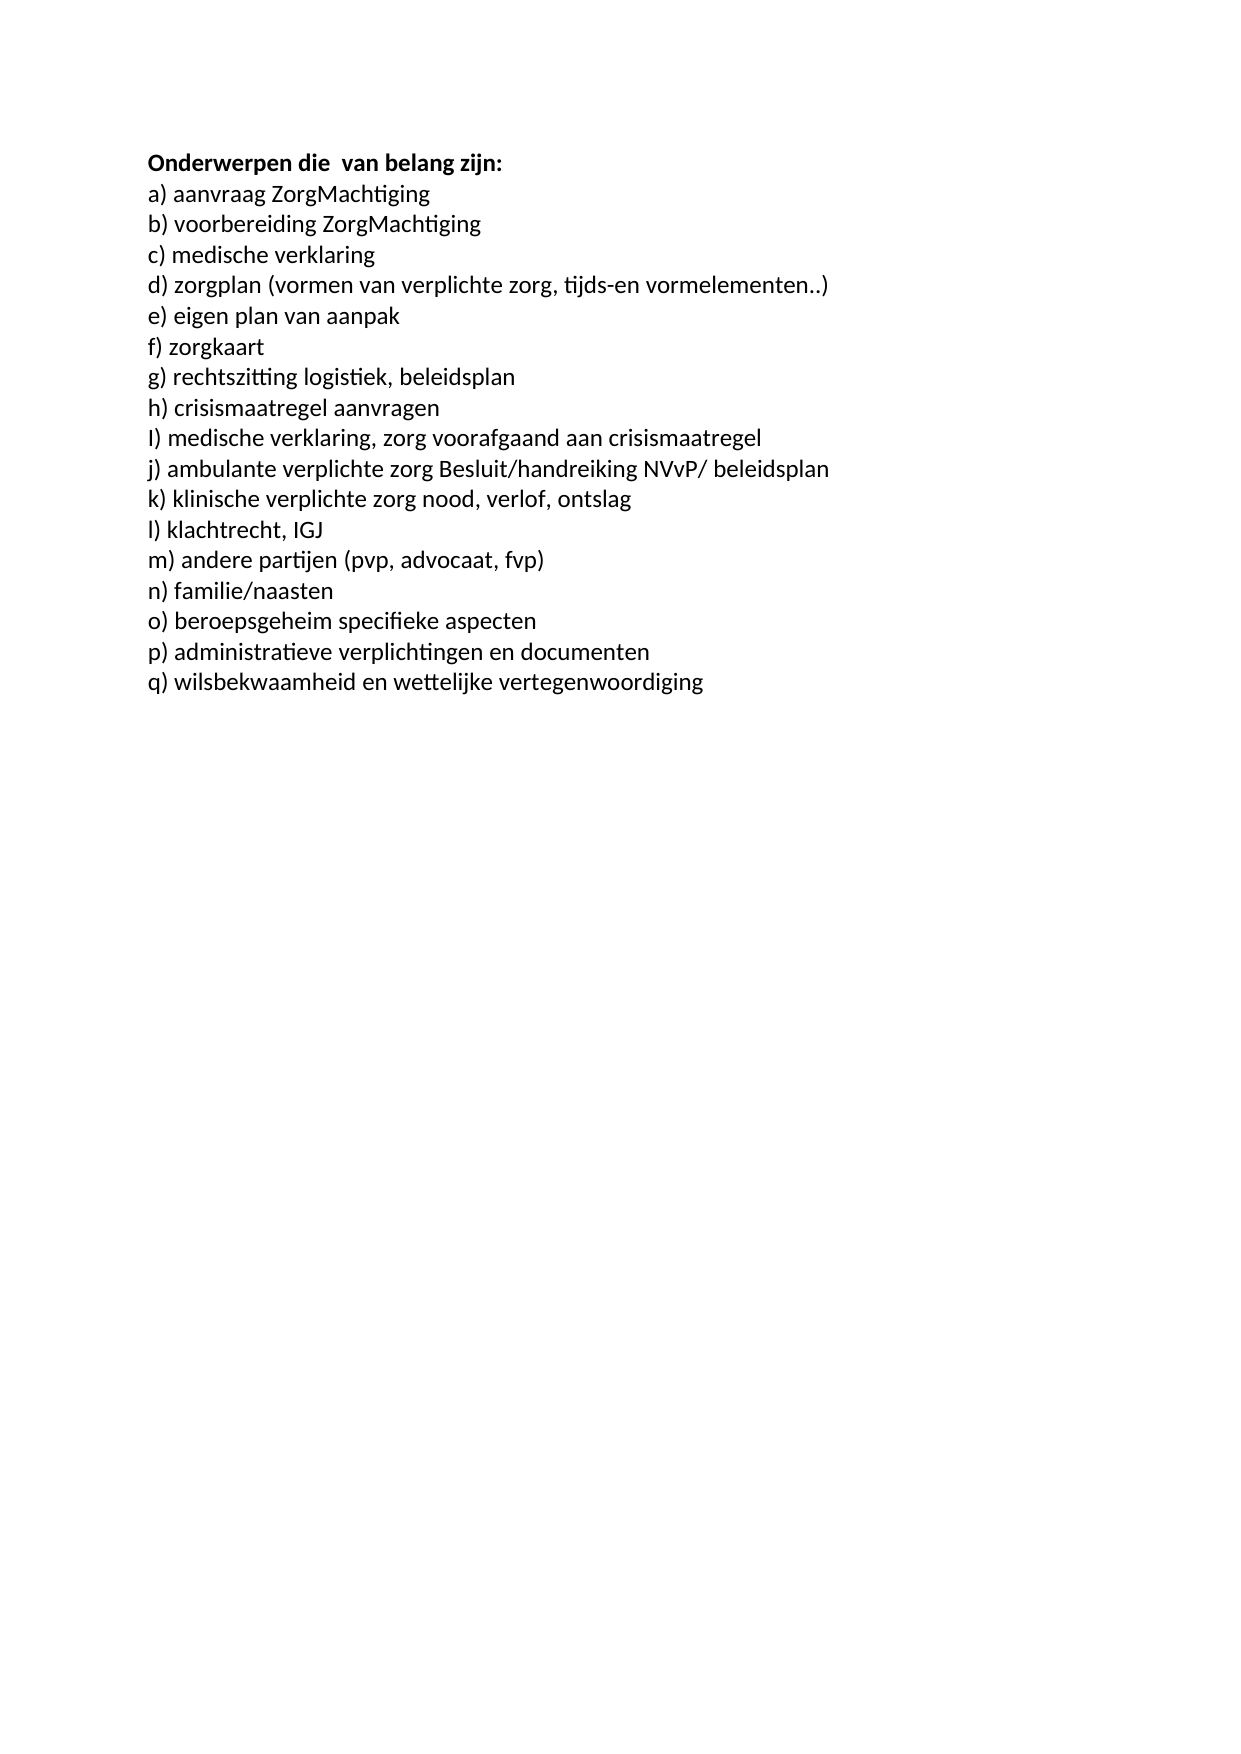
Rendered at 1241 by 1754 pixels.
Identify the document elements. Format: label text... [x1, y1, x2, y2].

text o) beroepsgeheim specifieke aspecten [148, 605, 1093, 636]
text l) klachtrecht, IGJ [148, 514, 1093, 544]
text j) ambulante verplichte zorg Besluit/handreiking NVvP/ beleidsplan [148, 453, 1093, 483]
text p) administratieve verplichtingen en documenten [148, 636, 1093, 666]
text Onderwerpen die van belang zijn: [148, 148, 1093, 178]
text a) aanvraag ZorgMachtiging [148, 178, 1093, 209]
text b) voorbereiding ZorgMachtiging [148, 209, 1093, 239]
text f) zorgkaart [148, 331, 1093, 361]
text q) wilsbekwaamheid en wettelijke vertegenwoordiging [148, 666, 1093, 697]
text n) familie/naasten [148, 575, 1093, 605]
text d) zorgplan (vormen van verplichte zorg, tijds-en vormelementen..) [148, 270, 1093, 300]
text h) crisismaatregel aanvragen [148, 392, 1093, 422]
text I) medische verklaring, zorg voorafgaand aan crisismaatregel [148, 422, 1093, 453]
text m) andere partijen (pvp, advocaat, fvp) [148, 544, 1093, 575]
text e) eigen plan van aanpak [148, 300, 1093, 331]
text k) klinische verplichte zorg nood, verlof, ontslag [148, 483, 1093, 514]
text c) medische verklaring [148, 239, 1093, 270]
text g) rechtszitting logistiek, beleidsplan [148, 361, 1093, 392]
